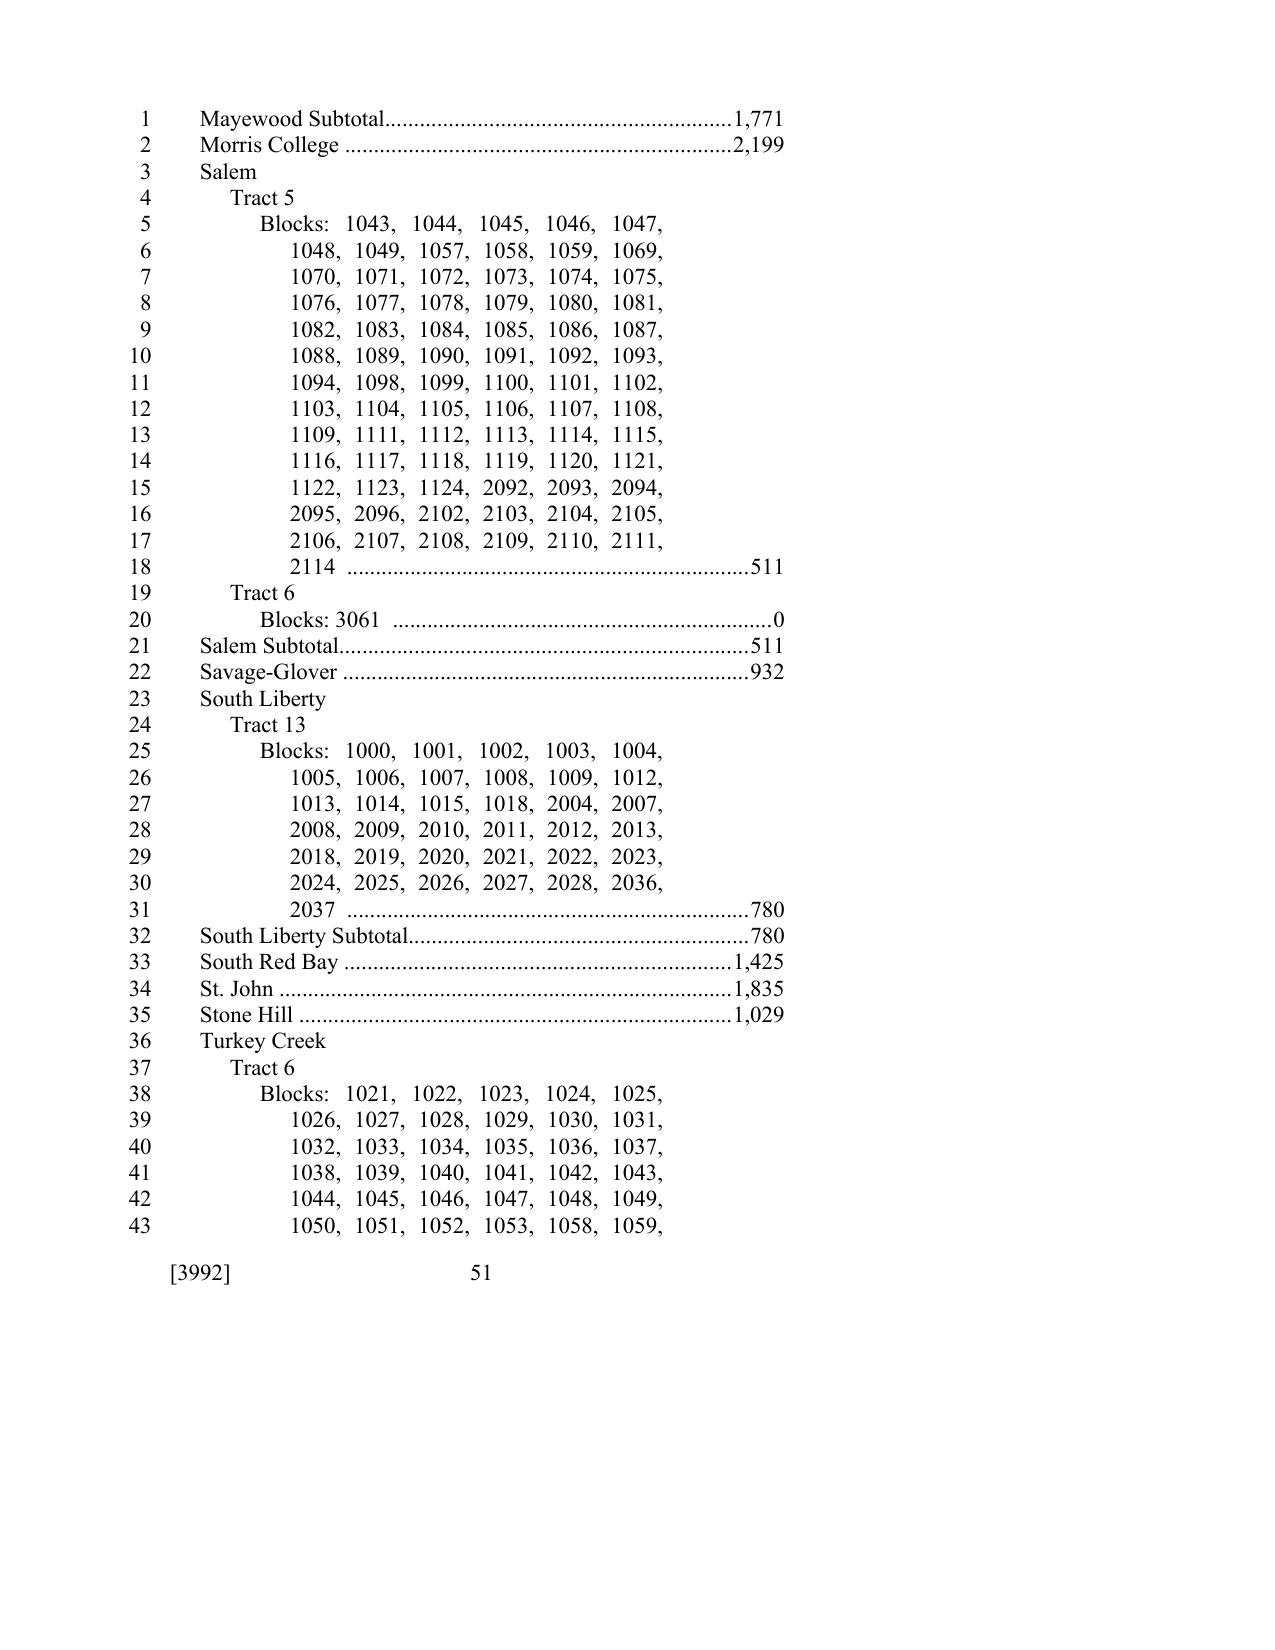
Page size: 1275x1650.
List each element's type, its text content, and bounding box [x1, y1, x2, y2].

text Tract 6 [229, 579, 787, 606]
text Tract 5 [229, 184, 787, 210]
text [259, 1080, 663, 1238]
text South Liberty [199, 685, 787, 711]
text Salem [199, 158, 787, 184]
text Turkey Creek [199, 1027, 787, 1054]
text St. John 1,835 [199, 975, 787, 1001]
text Savage-Glover 932 [199, 658, 787, 685]
text Salem Subtotal 511 [199, 632, 787, 658]
text South Liberty Subtotal 780 [199, 922, 787, 948]
text Blocks: 1043, 1044, 1045, 1046, 1047, 1048, 1049, 1057, 1058, 1059, 1069, 1070, 1071, 1072, 1073, 1074, 1075, 1076, 1077, 1078, 1079, 1080, 1081, 1082, 1083, 1084, 1085, 1086, 1087, 1088, 1089, 1090, 1091, 1092, 1093, 1094, 1098, 1099, 1100, 1101, 1102, 1103, 1104, 1105, 1106, 1107, 1108, 1109, 1111, 1112, 1113, 1114, 1115, 1116, 1117, 1118, 1119, 1120, 1121, 1122, 1123, 1124, 2092, 2093, 2094, 2095, 2096, 2102, 2103, 2104, 2105, 2106, 2107, 2108, 2109, 2110, 2111, 2114 511 [259, 210, 663, 579]
text Morris College 2,199 [199, 131, 787, 158]
text Tract 6 [229, 1054, 787, 1080]
text Tract 13 [229, 711, 787, 737]
text Blocks: 3061 0 [259, 606, 663, 632]
text Blocks: 1000, 1001, 1002, 1003, 1004, 1005, 1006, 1007, 1008, 1009, 1012, 1013, 1014, 1015, 1018, 2004, 2007, 2008, 2009, 2010, 2011, 2012, 2013, 2018, 2019, 2020, 2021, 2022, 2023, 2024, 2025, 2026, 2027, 2028, 2036, 2037 780 [259, 737, 663, 922]
text Mayewood Subtotal 1,771 [199, 105, 787, 131]
text South Red Bay 1,425 [199, 948, 787, 975]
text Stone Hill 1,029 [199, 1001, 787, 1027]
